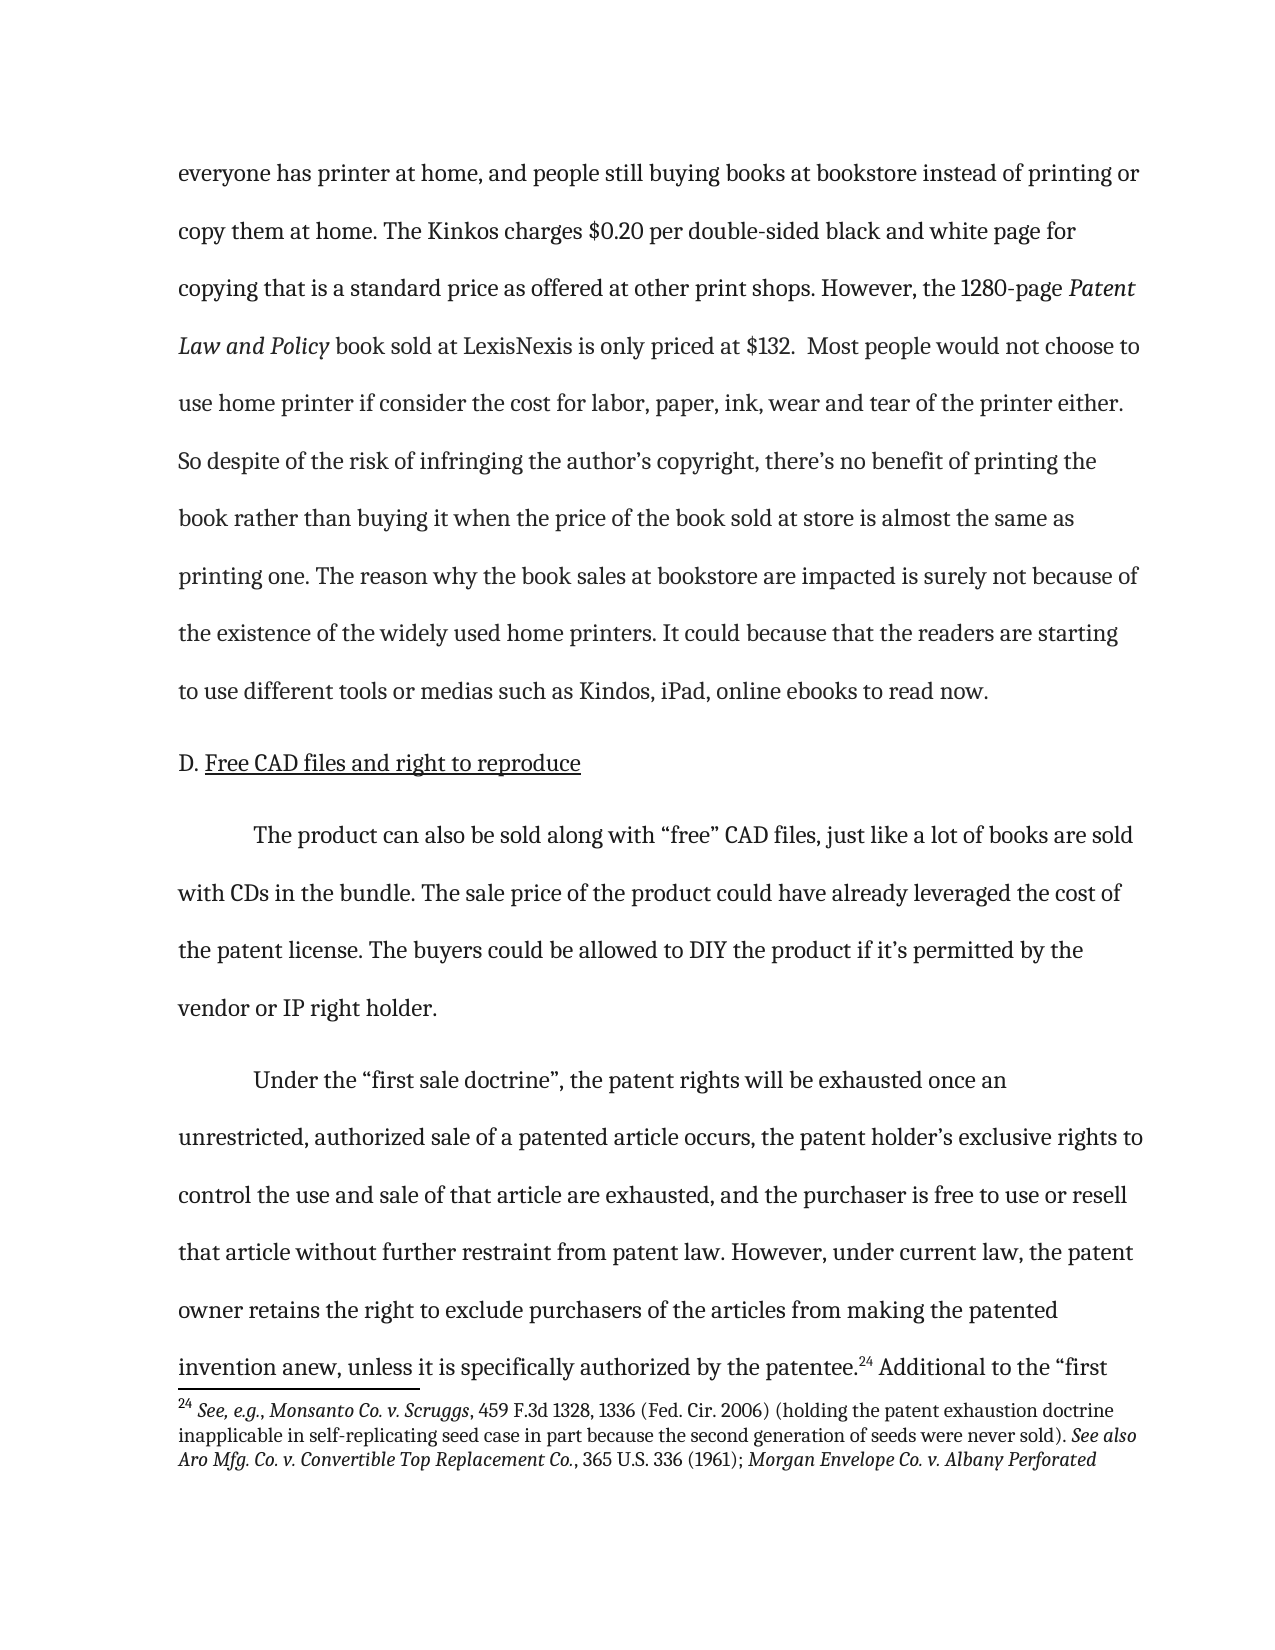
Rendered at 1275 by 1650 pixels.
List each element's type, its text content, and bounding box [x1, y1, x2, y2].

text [178, 1066, 1144, 1382]
text D. Free CAD files and right to reproduce [178, 749, 1144, 778]
text The product can also be sold along with “free” CAD files, just like a lot of books are sold with CDs in the bundle. The sale price of the product could have already leveraged the cost of the patent license. The buyers could be allowed to DIY the product if it’s permitted by the vendor or IP right holder. [178, 821, 1144, 1022]
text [178, 159, 1144, 706]
